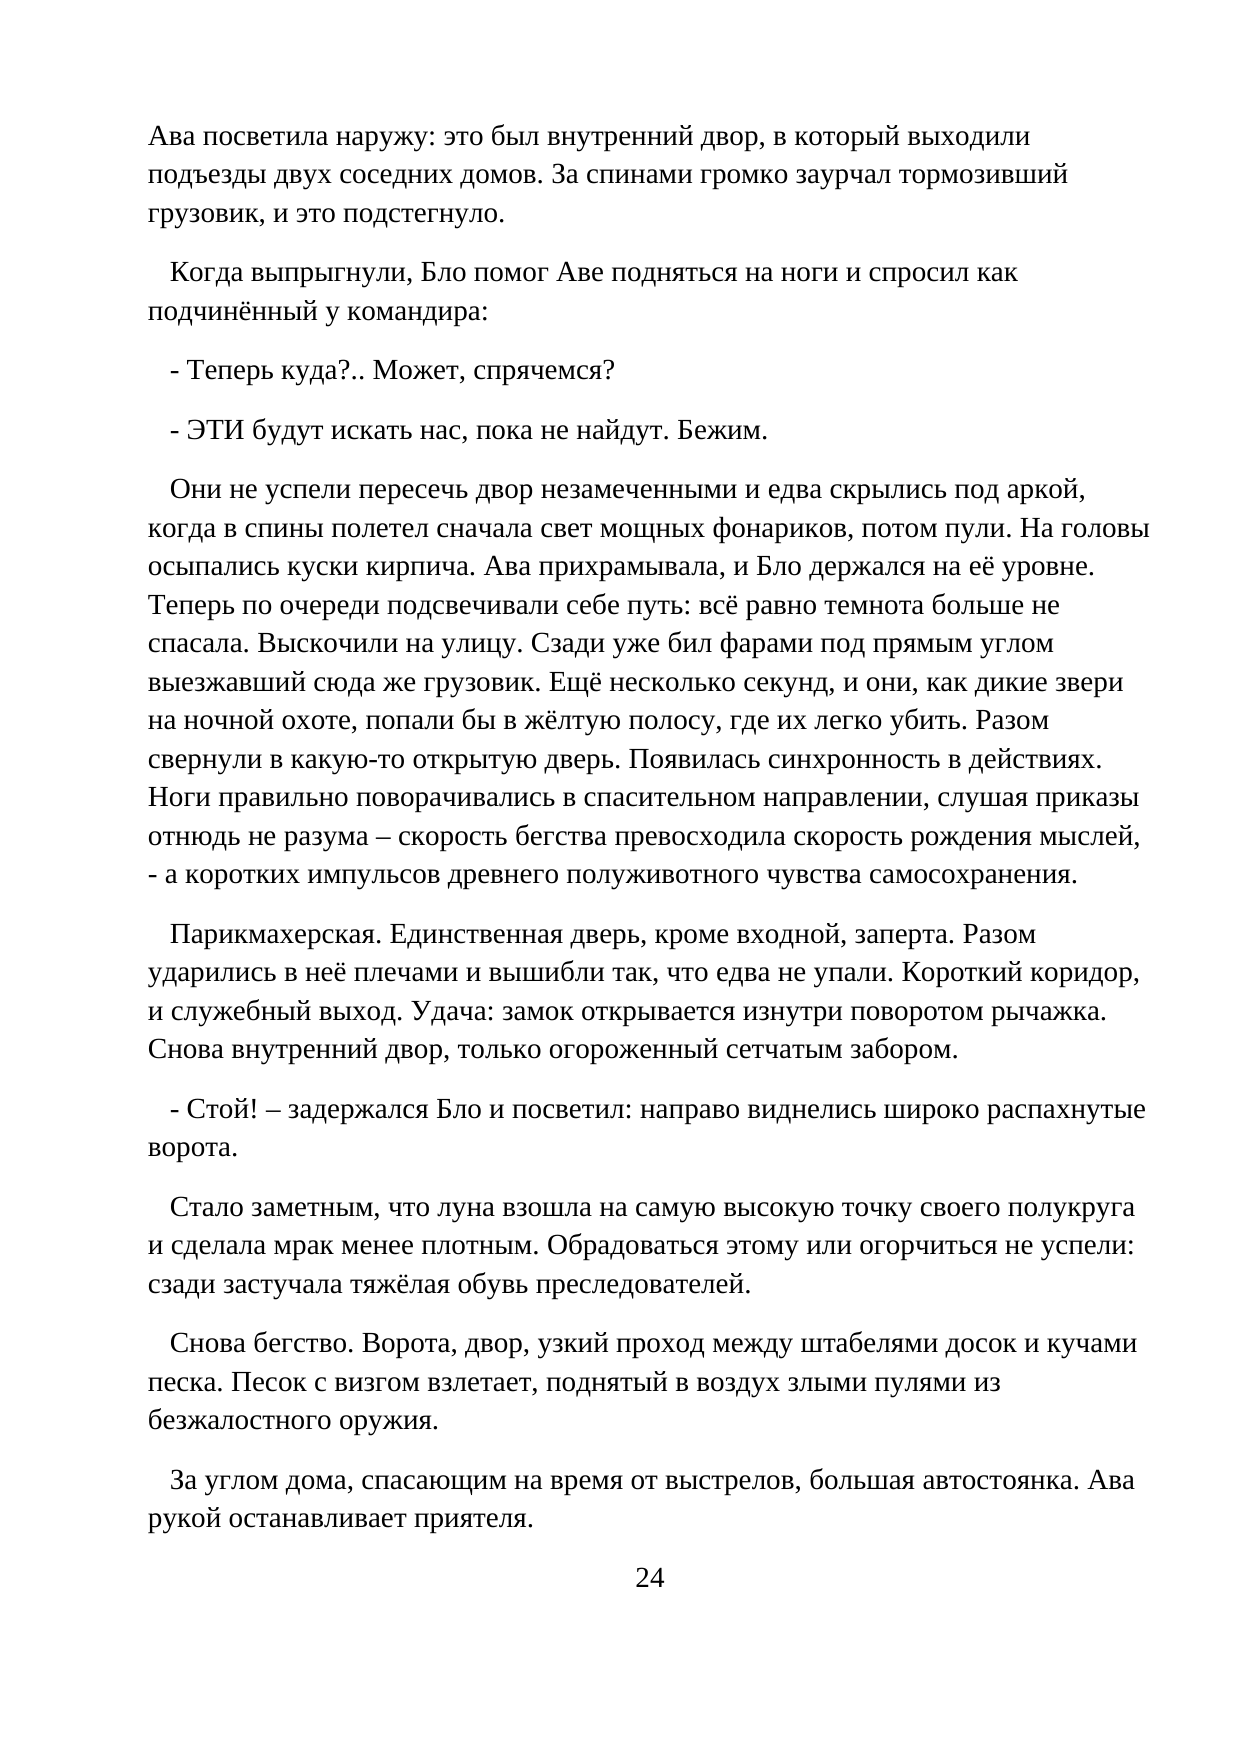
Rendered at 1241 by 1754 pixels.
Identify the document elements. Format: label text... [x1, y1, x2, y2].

text За углом дома, спасающим на время от выстрелов, большая автостоянка. Ава рукой останавливает приятеля. [148, 1462, 1152, 1534]
text - Стой! – задержался Бло и посветил: направо виднелись широко распахнутые ворота. [148, 1091, 1152, 1163]
text Стало заметным, что луна взошла на самую высокую точку своего полукруга и сделала мрак менее плотным. Обрадоваться этому или огорчиться не успели: сзади застучала тяжёлая обувь преследователей. [148, 1189, 1152, 1299]
text - Теперь куда?.. Может, спрячемся? [148, 352, 1152, 386]
text Ава посветила наружу: это был внутренний двор, в который выходили подъезды двух соседних домов. За спинами громко заурчал тормозивший грузовик, и это подстегнуло. [148, 118, 1152, 229]
text Снова бегство. Ворота, двор, узкий проход между штабелями досок и кучами песка. Песок с визгом взлетает, поднятый в воздух злыми пулями из безжалостного оружия. [148, 1325, 1152, 1436]
text Когда выпрыгнули, Бло помог Аве подняться на ноги и спросил как подчинённый у командира: [148, 254, 1152, 327]
text Они не успели пересечь двор незамеченными и едва скрылись под аркой, когда в спины полетел сначала свет мощных фонариков, потом пули. На головы осыпались куски кирпича. Ава прихрамывала, и Бло держался на её уровне. Теперь по очереди подсвечивали себе путь: всё равно темнота больше не спасала. Выскочили на улицу. Сзади уже бил фарами под прямым углом выезжавший сюда же грузовик. Ещё несколько секунд, и они, как дикие звери на ночной охоте, попали бы в жёлтую полосу, где их легко убить. Разом свернули в какую-то открытую дверь. Появилась синхронность в действиях. Ноги правильно поворачивались в спасительном направлении, слушая приказы отнюдь не разума – скорость бегства превосходила скорость рождения мыслей, - а коротких импульсов древнего полуживотного чувства самосохранения. [148, 471, 1152, 890]
text 24 [148, 1560, 1152, 1593]
text Парикмахерская. Единственная дверь, кроме входной, заперта. Разом ударились в неё плечами и вышибли так, что едва не упали. Короткий коридор, и служебный выход. Удача: замок открывается изнутри поворотом рычажка. Снова внутренний двор, только огороженный сетчатым забором. [148, 916, 1152, 1065]
text - ЭТИ будут искать нас, пока не найдут. Бежим. [148, 412, 1152, 445]
